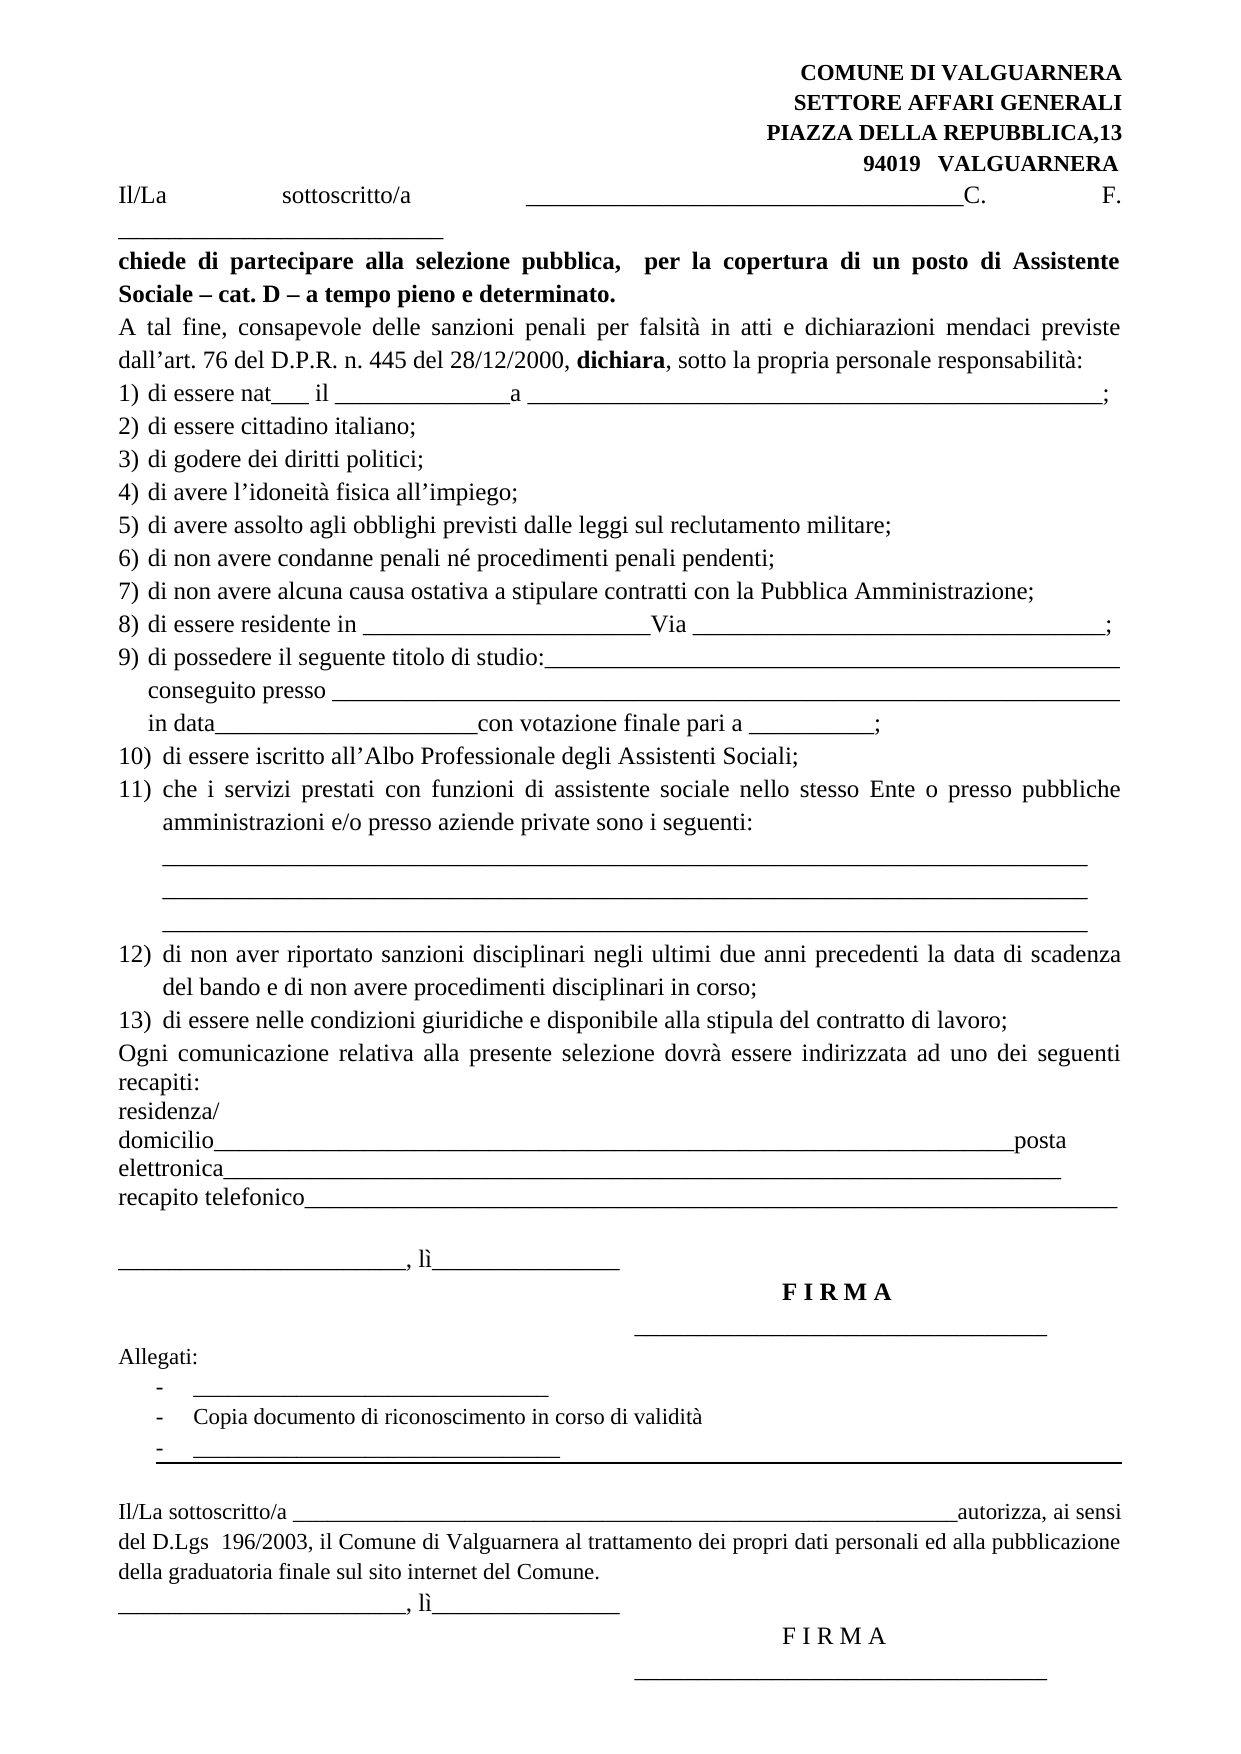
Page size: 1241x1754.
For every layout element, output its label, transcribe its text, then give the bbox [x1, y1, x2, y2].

list _______________________________ [156, 1373, 1122, 1399]
text _______________________, lì_______________ [118, 1588, 1122, 1617]
text _________________________________ [118, 1654, 1122, 1683]
text conseguito presso _______________________________________________________________ [148, 675, 1122, 704]
text _________________________________ [118, 1310, 1122, 1339]
text F I R M A [118, 1621, 1122, 1650]
list di godere dei diritti politici; [118, 444, 1122, 473]
list di non aver riportato sanzioni disciplinari negli ultimi due anni precedenti la data di scadenza del bando e di non avere procedimenti disciplinari in corso; [118, 939, 1122, 1001]
text Allegati: [118, 1343, 1122, 1369]
list di non avere alcuna causa ostativa a stipulare contratti con la Pubblica Amministrazione; [118, 576, 1122, 605]
text PIAZZA DELLA REPUBBLICA,13 [339, 119, 1122, 146]
list __________________________________________________________________________ [162, 906, 1122, 935]
list di essere iscritto all’Albo Professionale degli Assistenti Sociali; [118, 741, 1122, 770]
text Ogni comunicazione relativa alla presente selezione dovrà essere indirizzata ad uno dei seguenti recapiti: [118, 1038, 1122, 1096]
list di avere assolto agli obblighi previsti dalle leggi sul reclutamento militare; [118, 510, 1122, 539]
list di avere l’idoneità fisica all’impiego; [118, 477, 1122, 506]
text chiede di partecipare alla selezione pubblica, per la copertura di un posto di Assistente Sociale – cat. D – a tempo pieno e determinato. [118, 246, 1122, 308]
text Il/La sottoscritto/a ___________________________________C. F. __________________________ [118, 180, 1122, 242]
text COMUNE DI VALGUARNERA [339, 59, 1122, 85]
text Il/La sottoscritto/a __________________________________________________________autorizza, ai sensi del D.Lgs 196/2003, il Comune di Valguarnera al trattamento dei propri dati personali ed alla pubblicazione della graduatoria finale sul sito internet del Comune. [118, 1498, 1122, 1584]
list di essere residente in _______________________Via _________________________________; [118, 609, 1122, 638]
list __________________________________________________________________________ [162, 840, 1122, 869]
list di possedere il seguente titolo di studio:______________________________________________ [118, 642, 1122, 671]
list di essere cittadino italiano; [118, 411, 1122, 440]
list di non avere condanne penali né procedimenti penali pendenti; [118, 543, 1122, 572]
list che i servizi prestati con funzioni di assistente sociale nello stesso Ente o presso pubbliche amministrazioni e/o presso aziende private sono i seguenti: [118, 774, 1122, 836]
text _______________________, lì_______________ [118, 1244, 1122, 1273]
list di essere nat___ il ______________a ______________________________________________; [118, 378, 1122, 407]
text SETTORE AFFARI GENERALI [339, 89, 1122, 116]
text F I R M A [118, 1277, 1122, 1306]
text 94019 VALGUARNERA [339, 150, 1122, 176]
text residenza/domicilio________________________________________________________________posta elettronica___________________________________________________________________ [118, 1096, 1122, 1182]
list Copia documento di riconoscimento in corso di validità [156, 1403, 1122, 1430]
text in data_____________________con votazione finale pari a __________; [148, 708, 1122, 737]
list ________________________________ [156, 1434, 1122, 1462]
text recapito telefonico_________________________________________________________________ [118, 1182, 1122, 1211]
list di essere nelle condizioni giuridiche e disponibile alla stipula del contratto di lavoro; [118, 1005, 1122, 1034]
list __________________________________________________________________________ [162, 873, 1122, 902]
text A tal fine, consapevole delle sanzioni penali per falsità in atti e dichiarazioni mendaci previste dall’art. 76 del D.P.R. n. 445 del 28/12/2000, dichiara, sotto la propria personale responsabilità: [118, 312, 1122, 374]
